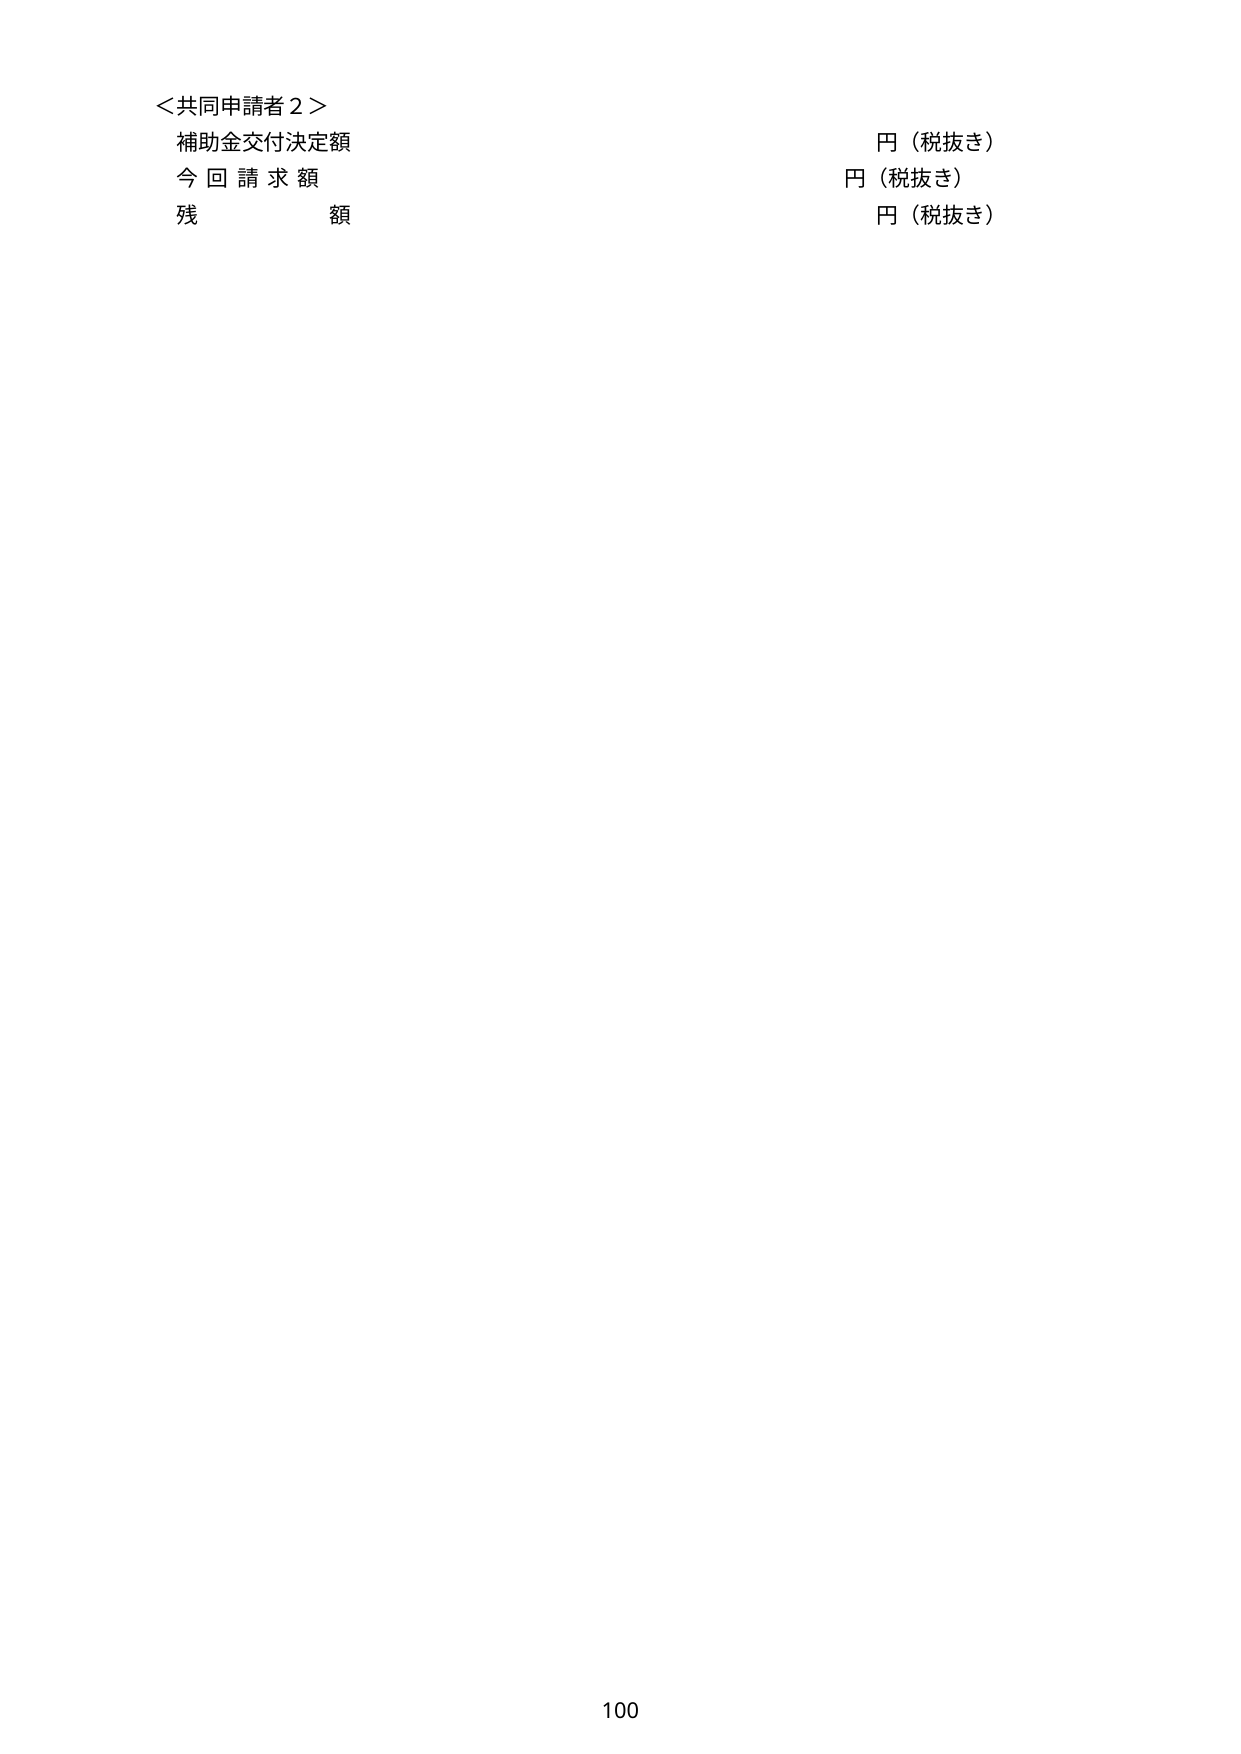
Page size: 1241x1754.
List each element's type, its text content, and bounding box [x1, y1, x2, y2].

text 補助金交付決定額 円（税抜き） [89, 125, 1152, 157]
text 今回請求額 円（税抜き） [89, 161, 1152, 193]
text 残 額 円（税抜き） [89, 198, 1152, 229]
text ＜共同申請者２＞ [89, 89, 1152, 120]
